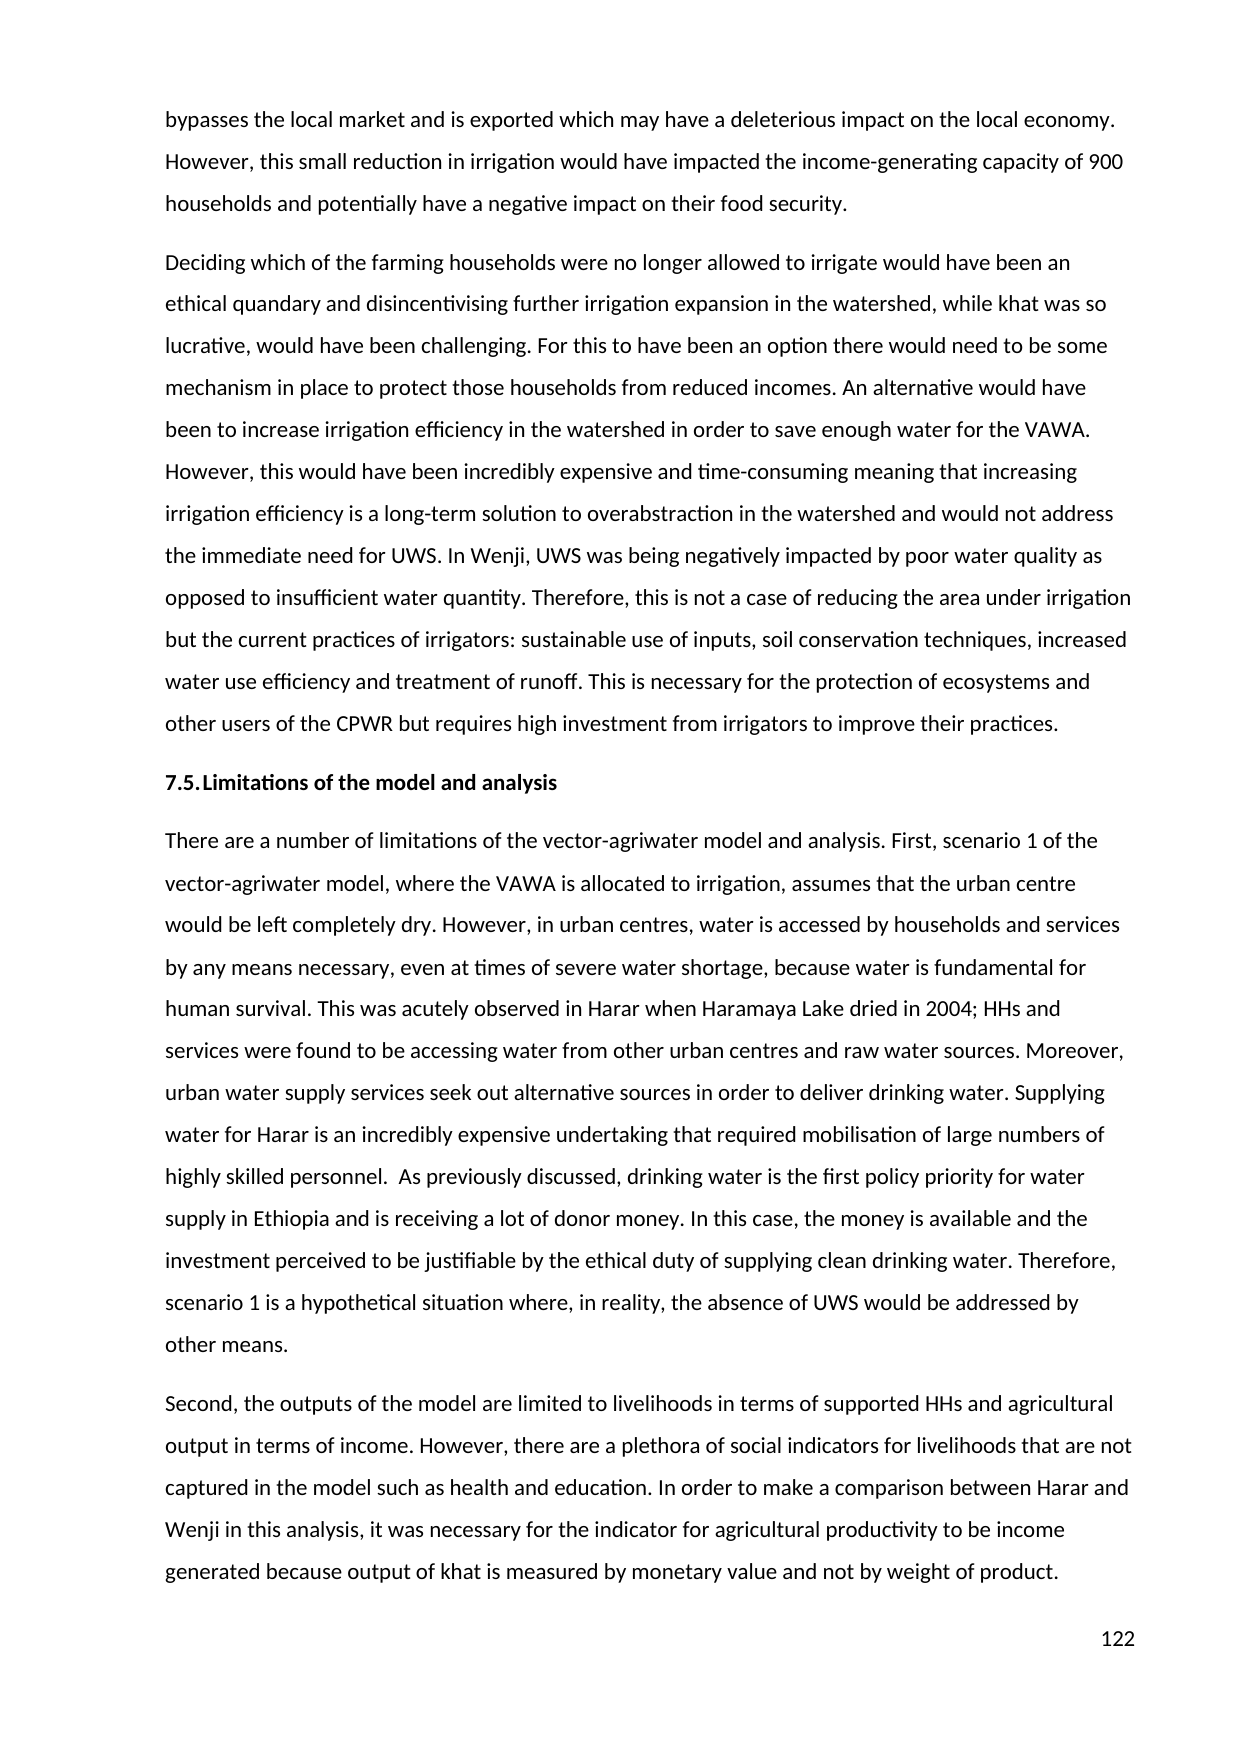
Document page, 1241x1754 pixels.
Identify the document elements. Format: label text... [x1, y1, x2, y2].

text There are a number of limitations of the vector-agriwater model and analysis. First, scenario 1 of the vector-agriwater model, where the VAWA is allocated to irrigation, assumes that the urban centre would be left completely dry. However, in urban centres, water is accessed by households and services by any means necessary, even at times of severe water shortage, because water is fundamental for human survival. This was acutely observed in Harar when Haramaya Lake dried in 2004; HHs and services were found to be accessing water from other urban centres and raw water sources. Moreover, urban water supply services seek out alternative sources in order to deliver drinking water. Supplying water for Harar is an incredibly expensive undertaking that required mobilisation of large numbers of highly skilled personnel. As previously discussed, drinking water is the first policy priority for water supply in Ethiopia and is receiving a lot of donor money. In this case, the money is available and the investment perceived to be justifiable by the ethical duty of supplying clean drinking water. Therefore, scenario 1 is a hypothetical situation where, in reality, the absence of UWS would be addressed by other means. [165, 827, 1135, 1358]
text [165, 105, 1135, 217]
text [165, 1389, 1135, 1585]
text Deciding which of the farming households were no longer allowed to irrigate would have been an ethical quandary and disincentivising further irrigation expansion in the watershed, while khat was so lucrative, would have been challenging. For this to have been an option there would need to be some mechanism in place to protect those households from reduced incomes. An alternative would have been to increase irrigation efficiency in the watershed in order to save enough water for the VAWA. However, this would have been incredibly expensive and time-consuming meaning that increasing irrigation efficiency is a long-term solution to overabstraction in the watershed and would not address the immediate need for UWS. In Wenji, UWS was being negatively impacted by poor water quality as opposed to insufficient water quantity. Therefore, this is not a case of reducing the area under irrigation but the current practices of irrigators: sustainable use of inputs, soil conservation techniques, increased water use efficiency and treatment of runoff. This is necessary for the protection of ecosystems and other users of the CPWR but requires high investment from irrigators to improve their practices. [165, 248, 1135, 737]
subtitle Limitations of the model and analysis [165, 768, 1135, 796]
